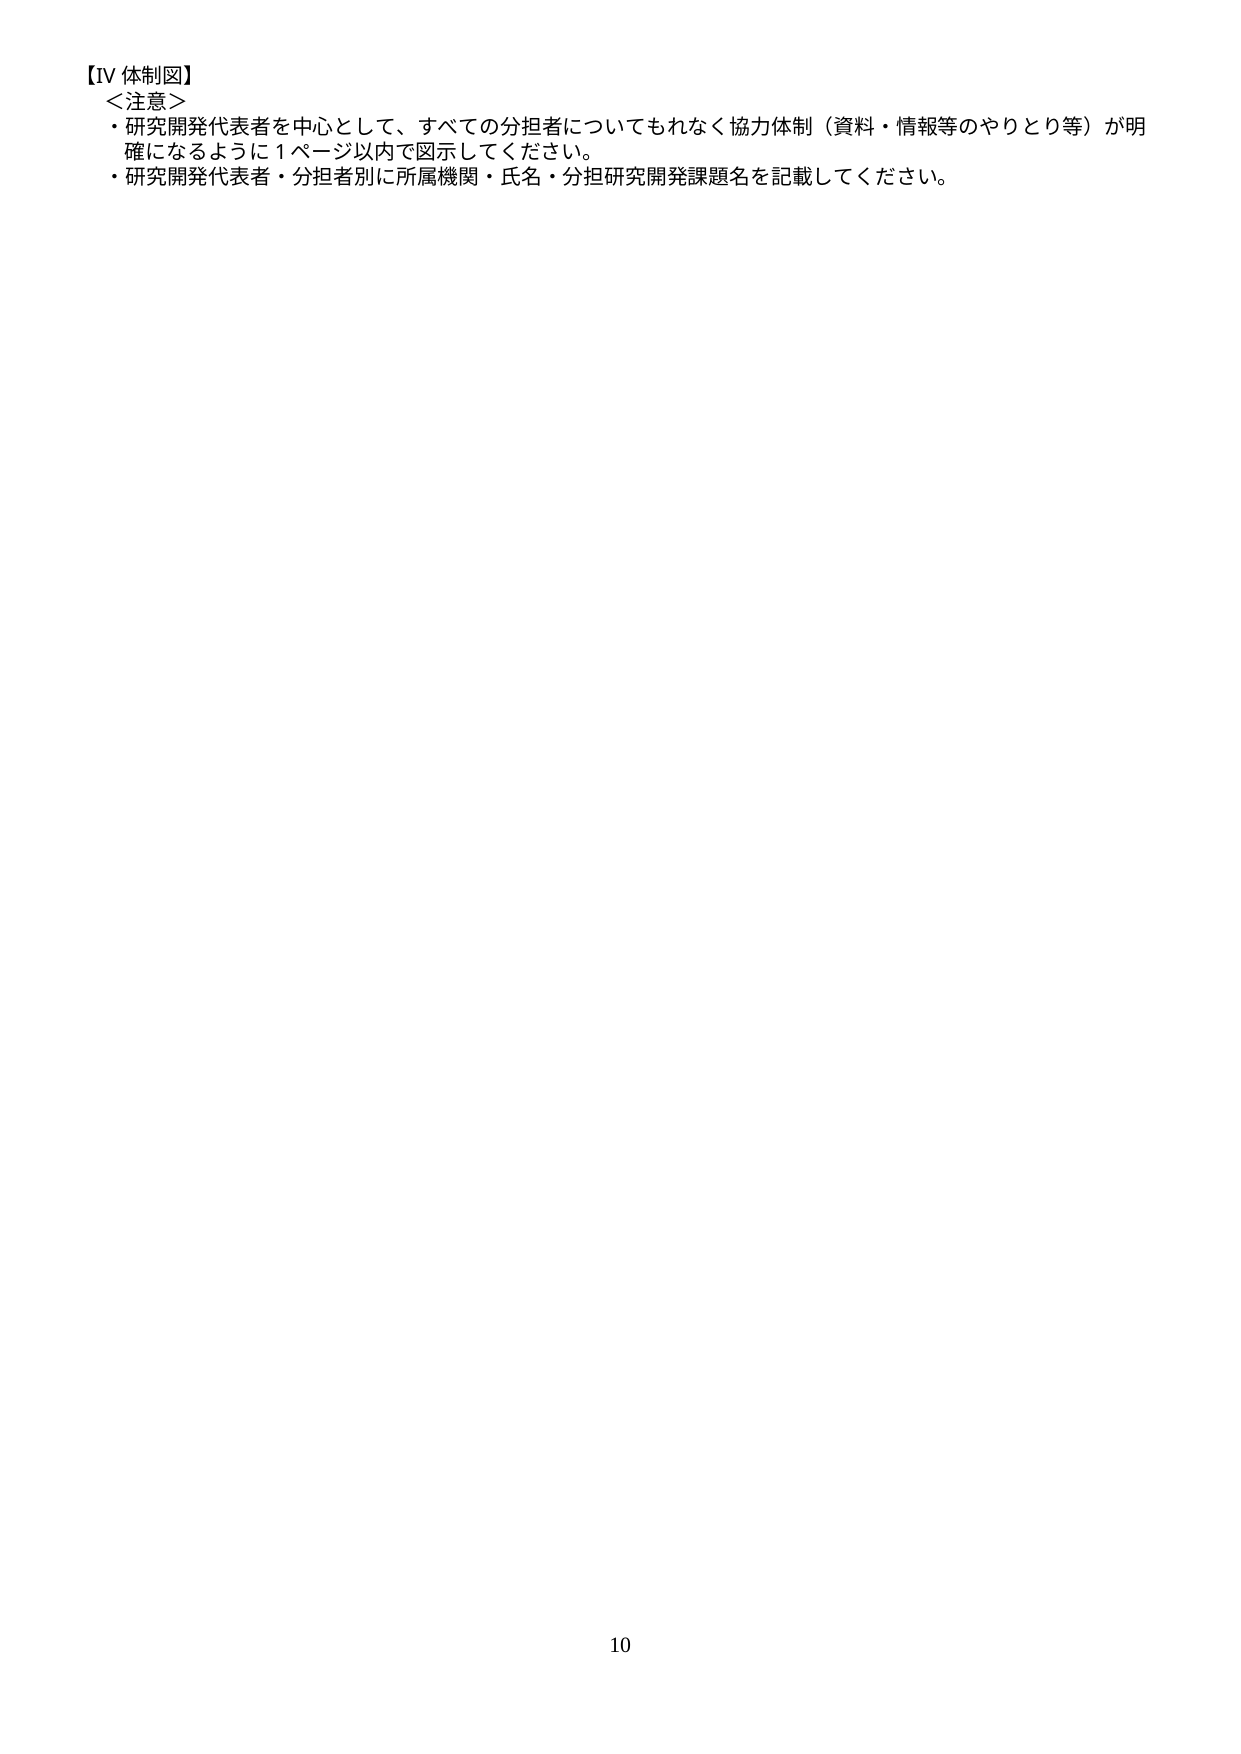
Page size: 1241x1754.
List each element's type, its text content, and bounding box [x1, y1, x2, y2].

text ＜注意＞ [104, 89, 1165, 114]
text 【IV 体制図】 [75, 59, 1165, 89]
text ・研究開発代表者・分担者別に所属機関・氏名・分担研究開発課題名を記載してください。 [104, 164, 1165, 189]
text ・研究開発代表者を中心として、すべての分担者についてもれなく協力体制（資料・情報等のやりとり等）が明確になるように1ページ以内で図示してください。 [104, 114, 1165, 164]
